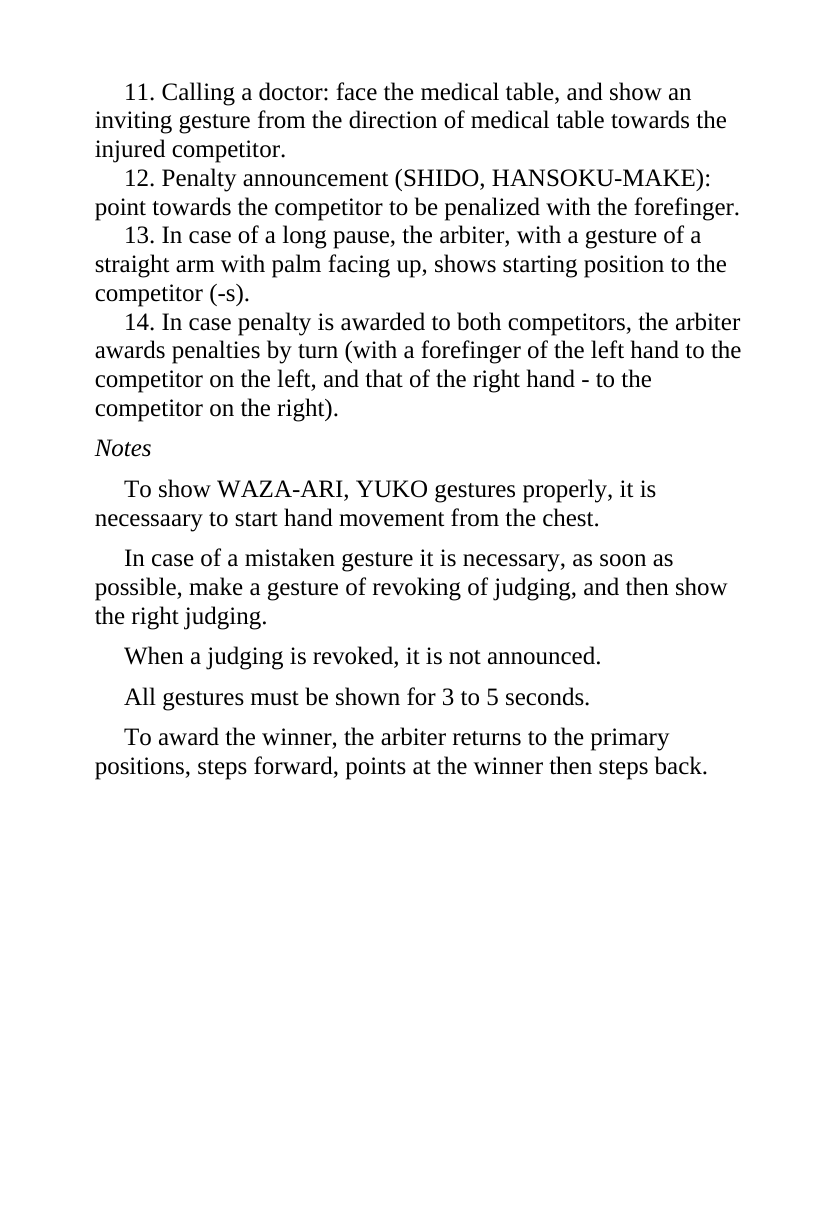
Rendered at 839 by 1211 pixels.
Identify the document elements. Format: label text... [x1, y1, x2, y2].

text 12. Penalty announcement (SHIDO, HANSOKU-MAKE): point towards the competitor to be penalized with the forefinger. [94, 163, 744, 221]
text 11. Calling a doctor: face the medical table, and show an inviting gesture from the direction of medical table towards the injured competitor. [94, 77, 744, 163]
text To award the winner, the arbiter returns to the primary positions, steps forward, points at the winner then steps back. [94, 722, 744, 780]
text 13. In case of a long pause, the arbiter, with a gesture of a straight arm with palm facing up, shows starting position to the competitor (-s). [94, 221, 744, 307]
text 14. In case penalty is awarded to both competitors, the arbiter awards penalties by turn (with a forefinger of the left hand to the competitor on the left, and that of the right hand - to the competitor on the right). [94, 307, 744, 422]
text To show WAZA-ARI, YUKO gestures properly, it is necessaary to start hand movement from the chest. [94, 474, 744, 532]
text Notes [94, 433, 744, 462]
text When a judging is revoked, it is not announced. [94, 641, 744, 670]
text In case of a mistaken gesture it is necessary, as soon as possible, make a gesture of revoking of judging, and then show the right judging. [94, 543, 744, 629]
text All gestures must be shown for 3 to 5 seconds. [94, 682, 744, 711]
